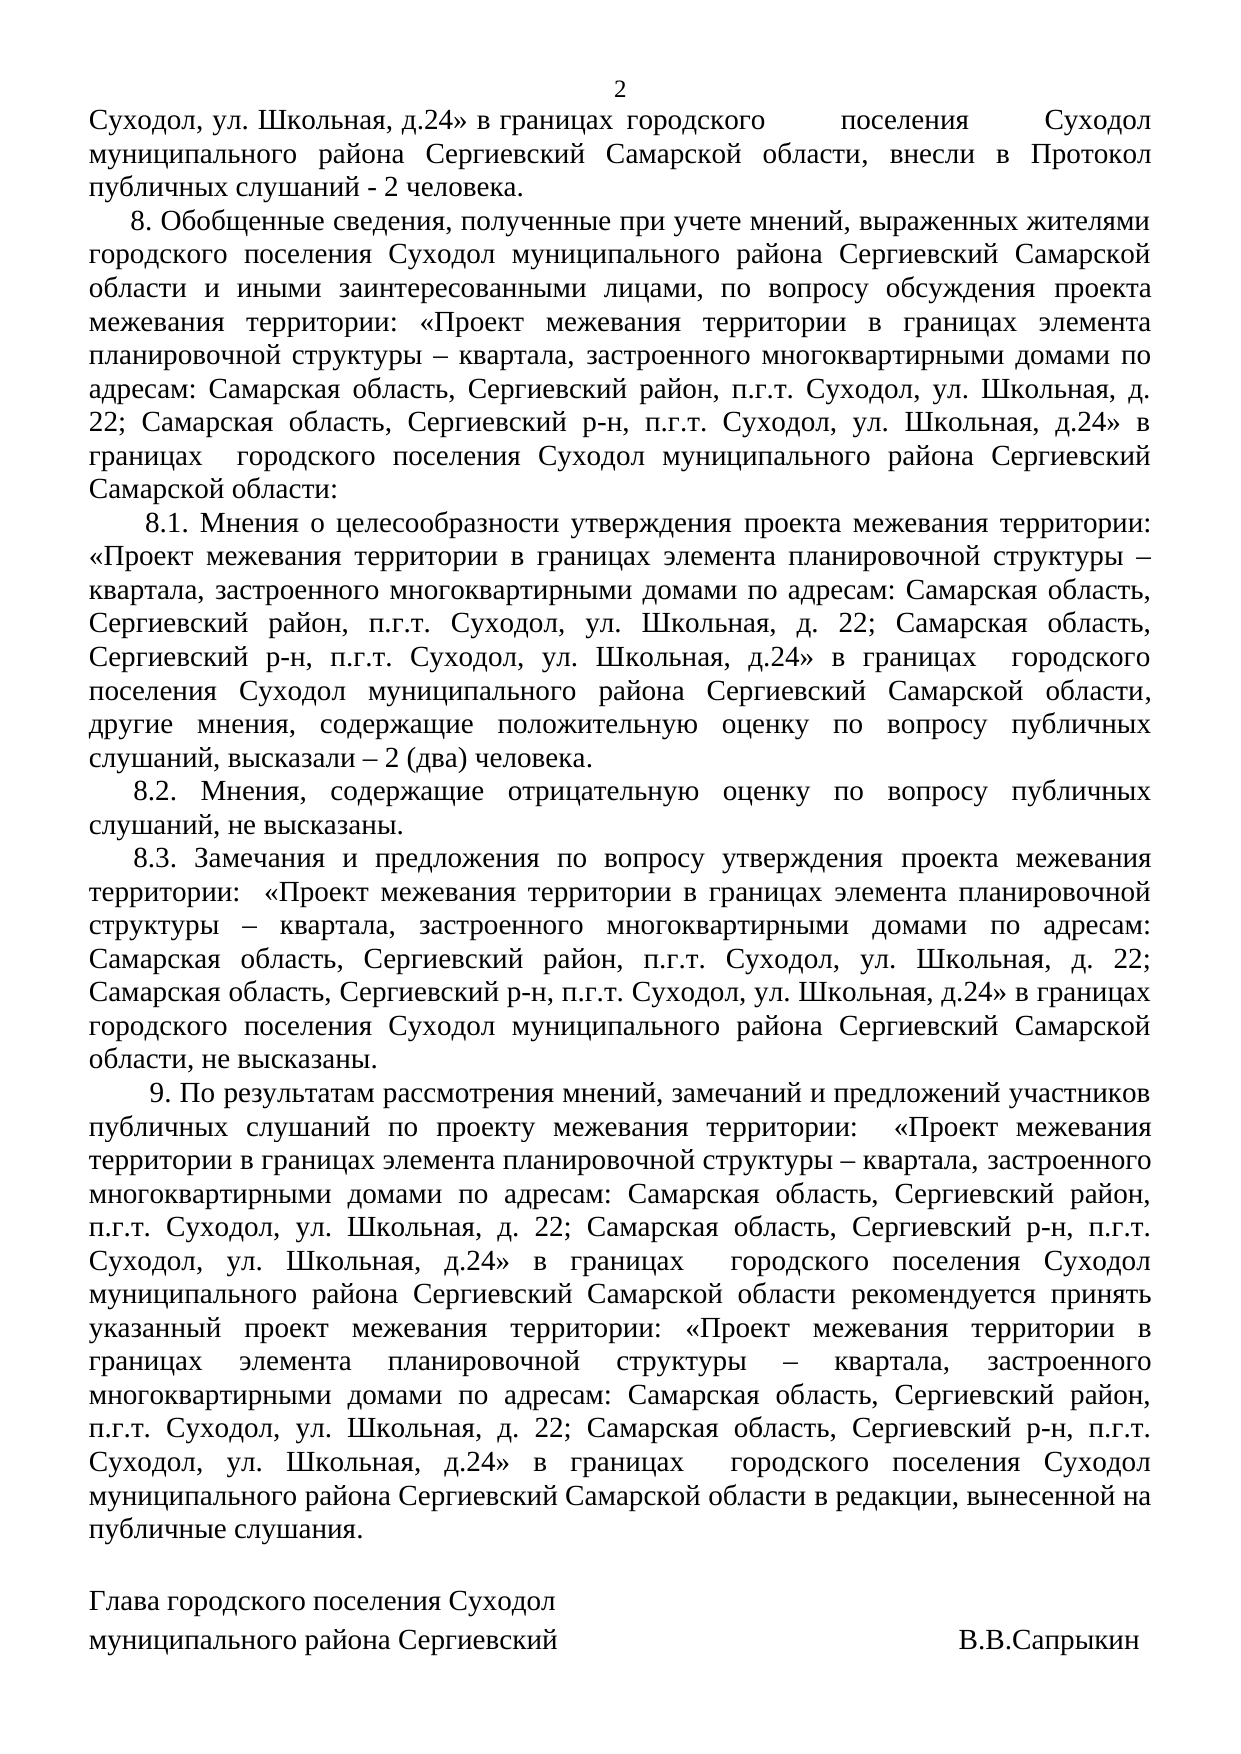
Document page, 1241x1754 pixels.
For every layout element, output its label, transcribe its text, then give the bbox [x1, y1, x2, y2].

text 8. Обобщенные сведения, полученные при учете мнений, выраженных жителями городского поселения Суходол муниципального района Сергиевский Самарской области и иными заинтересованными лицами, по вопросу обсуждения проекта межевания территории: «Проект межевания территории в границах элемента планировочной структуры – квартала, застроенного многоквартирными домами по адресам: Самарская область, Сергиевский район, п.г.т. Суходол, ул. Школьная, д. 22; Самарская область, Сергиевский р-н, п.г.т. Суходол, ул. Школьная, д.24» в границах городского поселения Суходол муниципального района Сергиевский Самарской области: [89, 203, 1152, 337]
text 8.1. Мнения о целесообразности утверждения проекта межевания территории: «Проект межевания территории в границах элемента планировочной структуры – квартала, застроенного многоквартирными домами по адресам: Самарская область, Сергиевский район, п.г.т. Суходол, ул. Школьная, д. 22; Самарская область, Сергиевский р-н, п.г.т. Суходол, ул. Школьная, д.24» в границах городского поселения Суходол муниципального района Сергиевский Самарской области, другие мнения, содержащие положительную оценку по вопросу публичных слушаний, высказали – 2 (два) человека. [89, 572, 1152, 773]
text 8.3. Замечания и предложения по вопросу утверждения проекта межевания территории: «Проект межевания территории в границах элемента планировочной структуры – квартала, застроенного многоквартирными домами по адресам: Самарская область, Сергиевский район, п.г.т. Суходол, ул. Школьная, д. 22; Самарская область, Сергиевский р-н, п.г.т. Суходол, ул. Школьная, д.24» в границах городского поселения Суходол муниципального района Сергиевский Самарской области, не высказаны. [89, 840, 1152, 1075]
text 8. Обобщенные сведения, полученные при учете мнений, выраженных жителями городского поселения Суходол муниципального района Сергиевский Самарской области и иными заинтересованными лицами, по вопросу обсуждения проекта межевания территории: «Проект межевания территории в границах элемента планировочной структуры – квартала, застроенного многоквартирными домами по адресам: Самарская область, Сергиевский район, п.г.т. Суходол, ул. Школьная, д. 22; Самарская область, Сергиевский р-н, п.г.т. Суходол, ул. Школьная, д.24» в границах городского поселения Суходол муниципального района Сергиевский Самарской области: [89, 337, 1152, 505]
text 8.1. Мнения о целесообразности утверждения проекта межевания территории: «Проект межевания территории в границах элемента планировочной структуры – квартала, застроенного многоквартирными домами по адресам: Самарская область, Сергиевский район, п.г.т. Суходол, ул. Школьная, д. 22; Самарская область, Сергиевский р-н, п.г.т. Суходол, ул. Школьная, д.24» в границах городского поселения Суходол муниципального района Сергиевский Самарской области, другие мнения, содержащие положительную оценку по вопросу публичных слушаний, высказали – 2 (два) человека. [89, 505, 1152, 572]
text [89, 102, 1152, 203]
text 9. По результатам рассмотрения мнений, замечаний и предложений участников публичных слушаний по проекту межевания территории: «Проект межевания территории в границах элемента планировочной структуры – квартала, застроенного многоквартирными домами по адресам: Самарская область, Сергиевский район, п.г.т. Суходол, ул. Школьная, д. 22; Самарская область, Сергиевский р-н, п.г.т. Суходол, ул. Школьная, д.24» в границах городского поселения Суходол муниципального района Сергиевский Самарской области рекомендуется принять указанный проект межевания территории: «Проект межевания территории в границах элемента планировочной структуры – квартала, застроенного многоквартирными домами по адресам: Самарская область, Сергиевский район, п.г.т. Суходол, ул. Школьная, д. 22; Самарская область, Сергиевский р-н, п.г.т. Суходол, ул. Школьная, д.24» в границах городского поселения Суходол муниципального района Сергиевский Самарской области в редакции, вынесенной на публичные слушания. [89, 1142, 1152, 1545]
text 9. По результатам рассмотрения мнений, замечаний и предложений участников публичных слушаний по проекту межевания территории: «Проект межевания территории в границах элемента планировочной структуры – квартала, застроенного многоквартирными домами по адресам: Самарская область, Сергиевский район, п.г.т. Суходол, ул. Школьная, д. 22; Самарская область, Сергиевский р-н, п.г.т. Суходол, ул. Школьная, д.24» в границах городского поселения Суходол муниципального района Сергиевский Самарской области рекомендуется принять указанный проект межевания территории: «Проект межевания территории в границах элемента планировочной структуры – квартала, застроенного многоквартирными домами по адресам: Самарская область, Сергиевский район, п.г.т. Суходол, ул. Школьная, д. 22; Самарская область, Сергиевский р-н, п.г.т. Суходол, ул. Школьная, д.24» в границах городского поселения Суходол муниципального района Сергиевский Самарской области в редакции, вынесенной на публичные слушания. [89, 1075, 1152, 1142]
text 8.2. Мнения, содержащие отрицательную оценку по вопросу публичных слушаний, не высказаны. [89, 773, 1152, 840]
text муниципального района Сергиевский В.В.Сапрыкин [89, 1622, 1152, 1655]
text Глава городского поселения Суходол [89, 1583, 1152, 1617]
